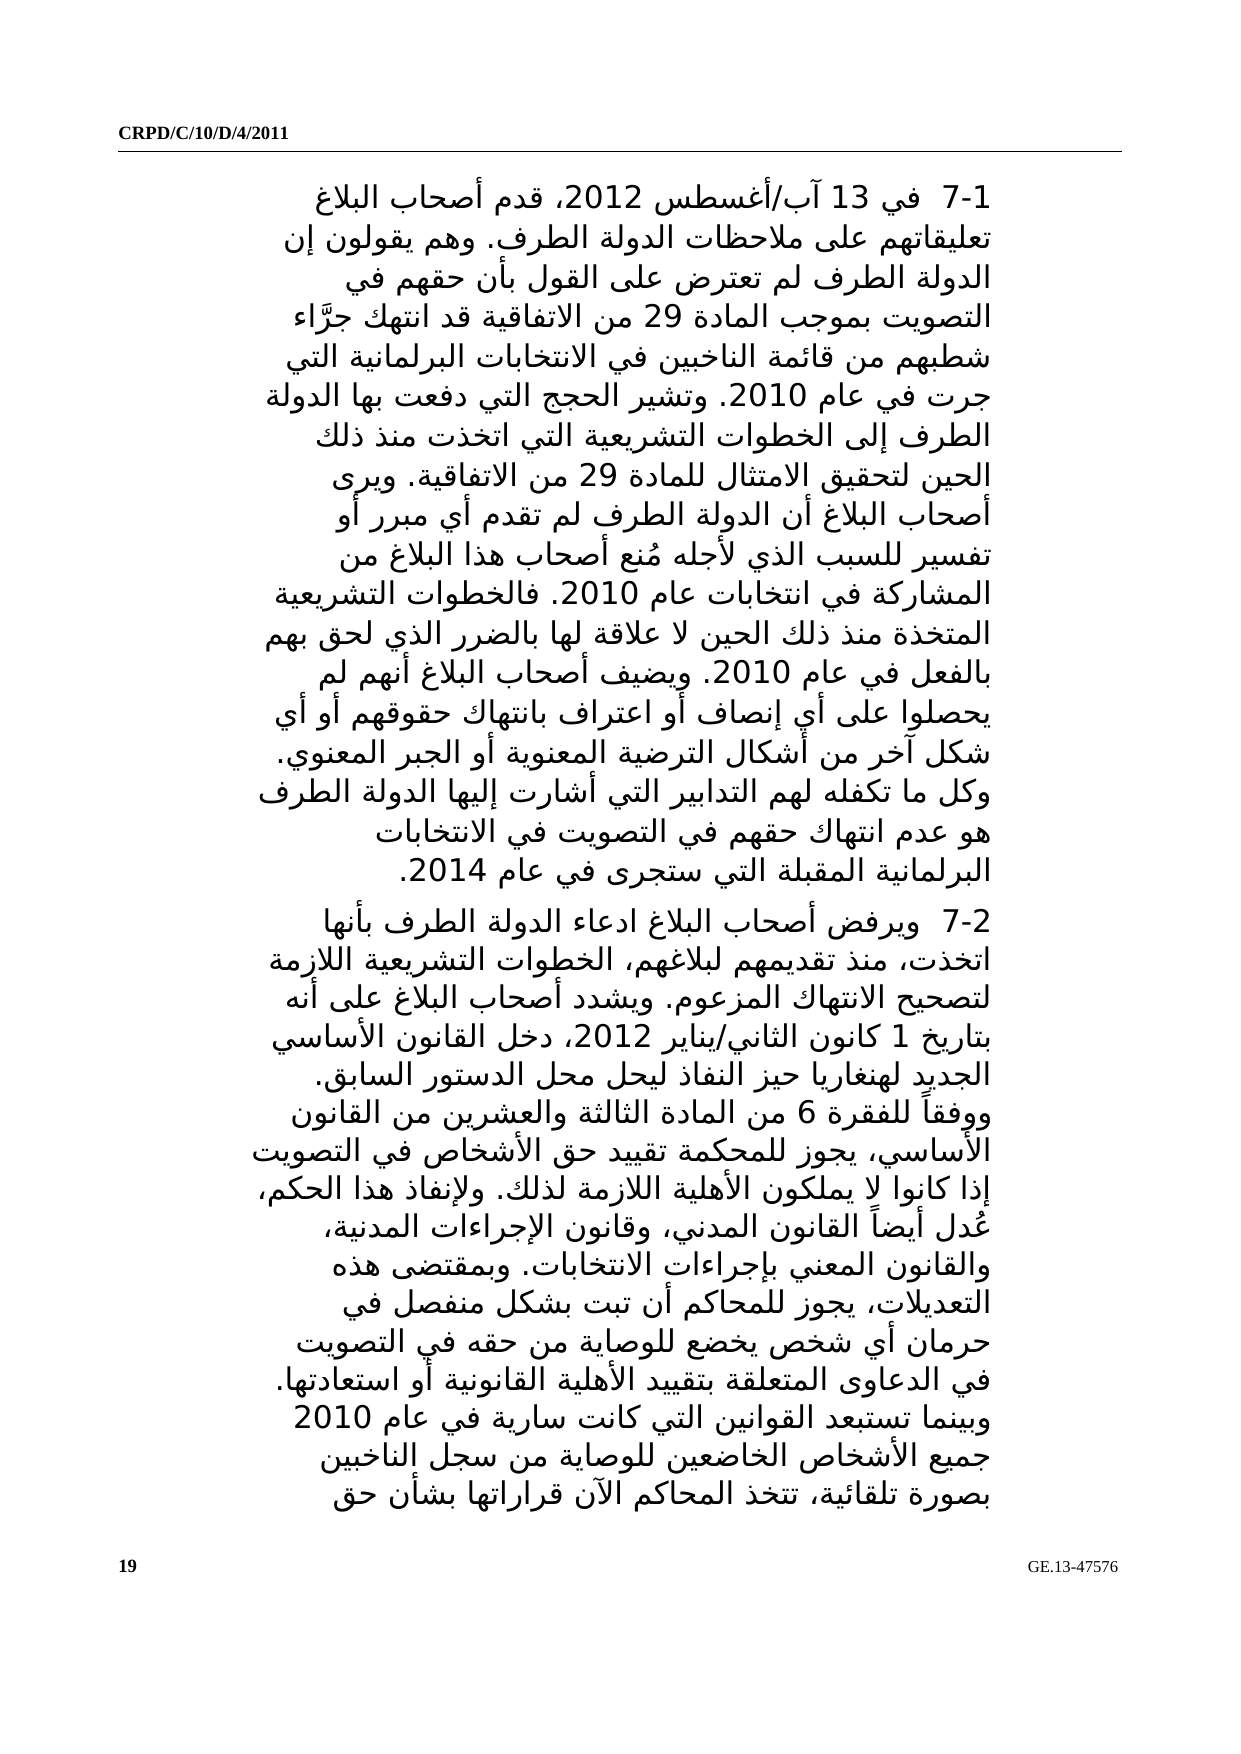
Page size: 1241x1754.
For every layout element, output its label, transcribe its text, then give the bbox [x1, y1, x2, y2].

text 7-1 في 13 آب/أغسطس 2012، قدم أصحاب البلاغ تعليقاتهم على ملاحظات الدولة الطرف. وهم يقولون إن الدولة الطرف لم تعترض على القول بأن حقهم في التصويت بموجب المادة 29 من الاتفاقية قد انتهك جرَّاء شطبهم من قائمة الناخبين في الانتخابات البرلمانية التي جرت في عام 2010. وتشير الحجج التي دفعت بها الدولة الطرف إلى الخطوات التشريعية التي اتخذت منذ ذلك الحين لتحقيق الامتثال للمادة 29 من الاتفاقية. ويرى أصحاب البلاغ أن الدولة الطرف لم تقدم أي مبرر أو تفسير للسبب الذي لأجله مُنع أصحاب هذا البلاغ من المشاركة في انتخابات عام 2010. فالخطوات التشريعية المتخذة منذ ذلك الحين لا علاقة لها بالضرر الذي لحق بهم بالفعل في عام 2010. ويضيف أصحاب البلاغ أنهم لم يحصلوا على أي إنصاف أو اعتراف بانتهاك حقوقهم أو أي شكل آخر من أشكال الترضية المعنوية أو الجبر المعنوي. وكل ما تكفله لهم التدابير التي أشارت إليها الدولة الطرف هو عدم انتهاك حقهم في التصويت في الانتخابات البرلمانية المقبلة التي ستجرى في عام 2014. [248, 177, 992, 890]
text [248, 902, 992, 1512]
